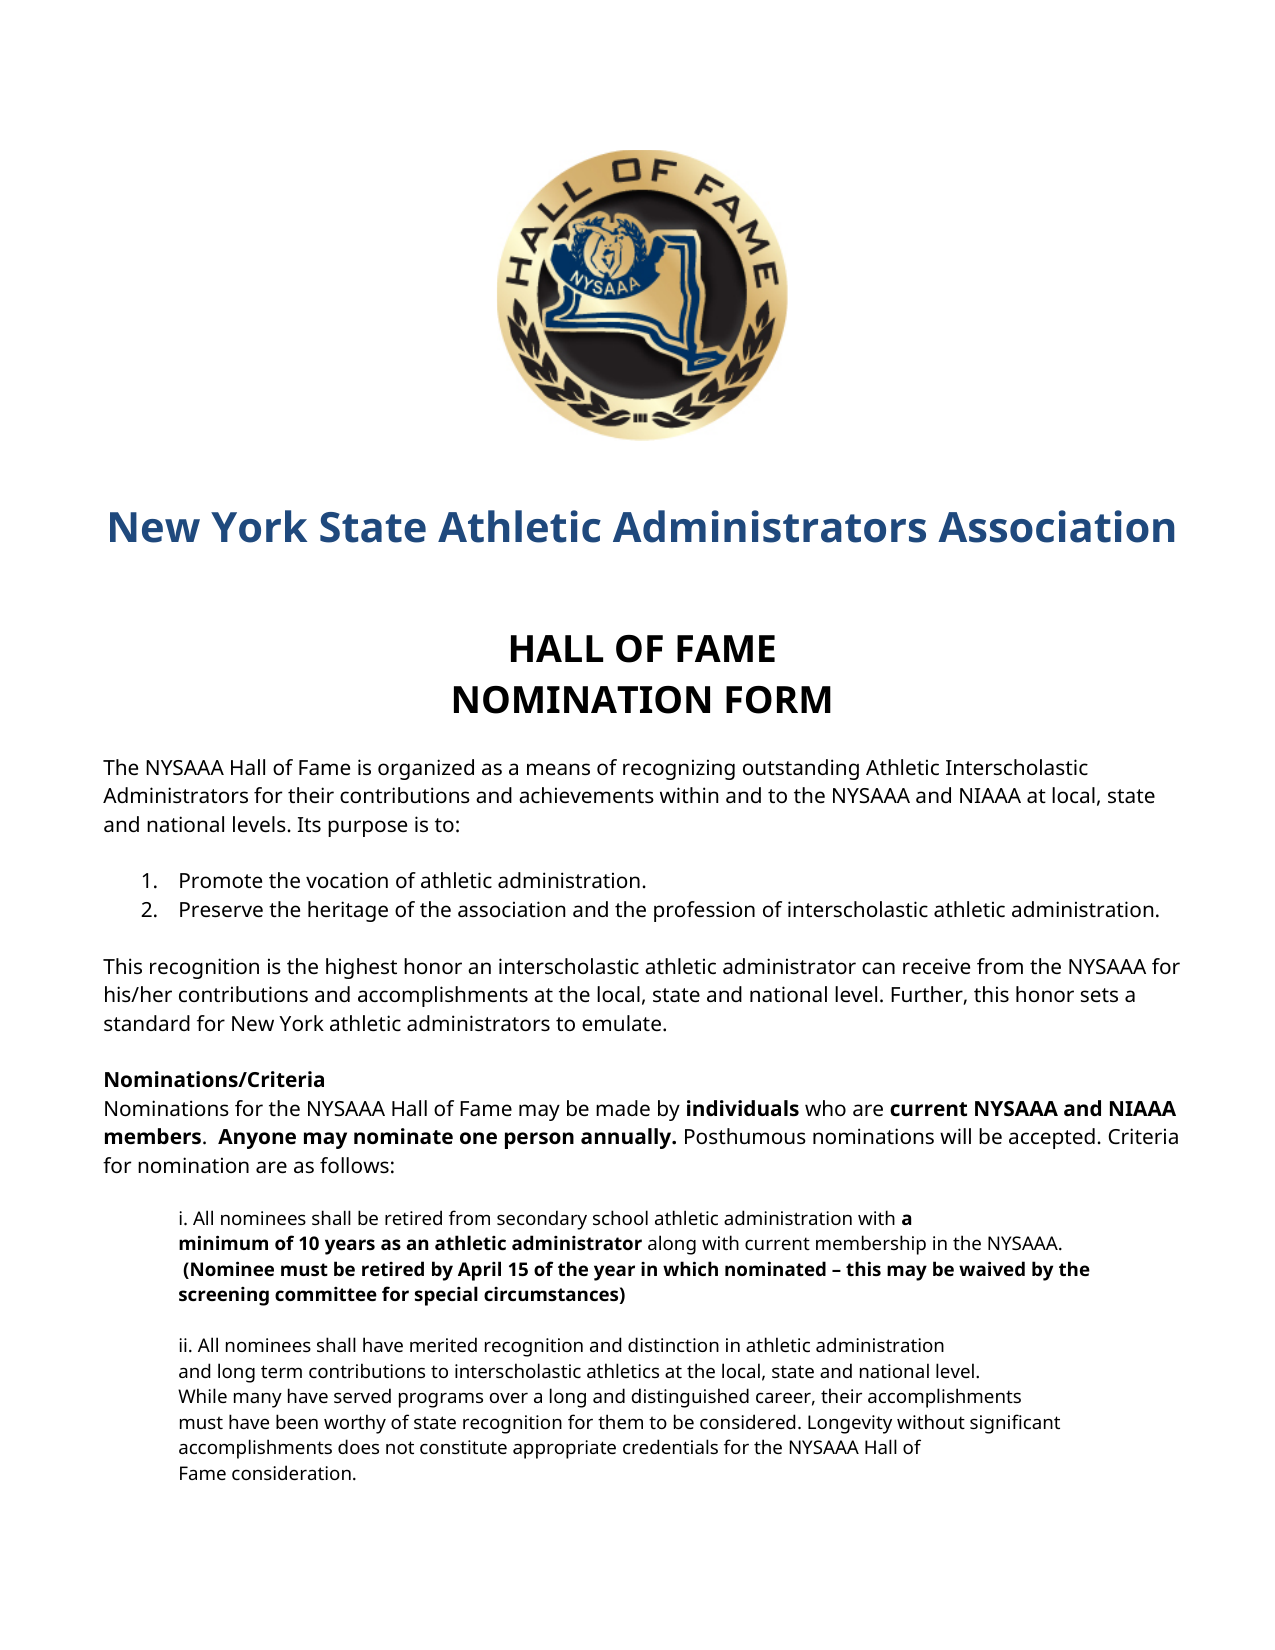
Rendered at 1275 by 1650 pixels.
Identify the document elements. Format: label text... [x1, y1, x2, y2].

text ii. All nominees shall have merited recognition and distinction in athletic administration [178, 1332, 1181, 1358]
text i. All nominees shall be retired from secondary school athletic administration with a [178, 1205, 1181, 1230]
picture [496, 150, 788, 441]
text HALL OF FAME [103, 622, 1181, 673]
text Fame consideration. [178, 1460, 1181, 1486]
text The NYSAAA Hall of Fame is organized as a means of recognizing outstanding Athletic Interscholastic Administrators for their contributions and achievements within and to the NYSAAA and NIAAA at local, state and national levels. Its purpose is to: [103, 753, 1181, 838]
text and long term contributions to interscholastic athletics at the local, state and national level. [178, 1358, 1181, 1383]
text Nominations/Criteria [103, 1066, 1181, 1094]
text This recognition is the highest honor an interscholastic athletic administrator can receive from the NYSAAA for his/her contributions and accomplishments at the local, state and national level. Further, this honor sets a standard for New York athletic administrators to emulate. [103, 952, 1181, 1037]
text Nominations for the NYSAAA Hall of Fame may be made by individuals who are current NYSAAA and NIAAA members. Anyone may nominate one person annually. Posthumous nominations will be accepted. Criteria for nomination are as follows: [103, 1094, 1181, 1179]
text (Nominee must be retired by April 15 of the year in which nominated – this may be waived by the screening committee for special circumstances) [178, 1256, 1181, 1307]
text NOMINATION FORM [103, 673, 1181, 724]
text New York State Athletic Administrators Association [103, 497, 1181, 554]
text minimum of 10 years as an athletic administrator along with current membership in the NYSAAA. [178, 1230, 1181, 1256]
text accomplishments does not constitute appropriate credentials for the NYSAAA Hall of [178, 1434, 1181, 1460]
list Promote the vocation of athletic administration. [141, 867, 1181, 895]
list Preserve the heritage of the association and the profession of interscholastic athletic administration. [141, 895, 1181, 923]
text While many have served programs over a long and distinguished career, their accomplishments [178, 1383, 1181, 1409]
text must have been worthy of state recognition for them to be considered. Longevity without significant [178, 1409, 1181, 1434]
